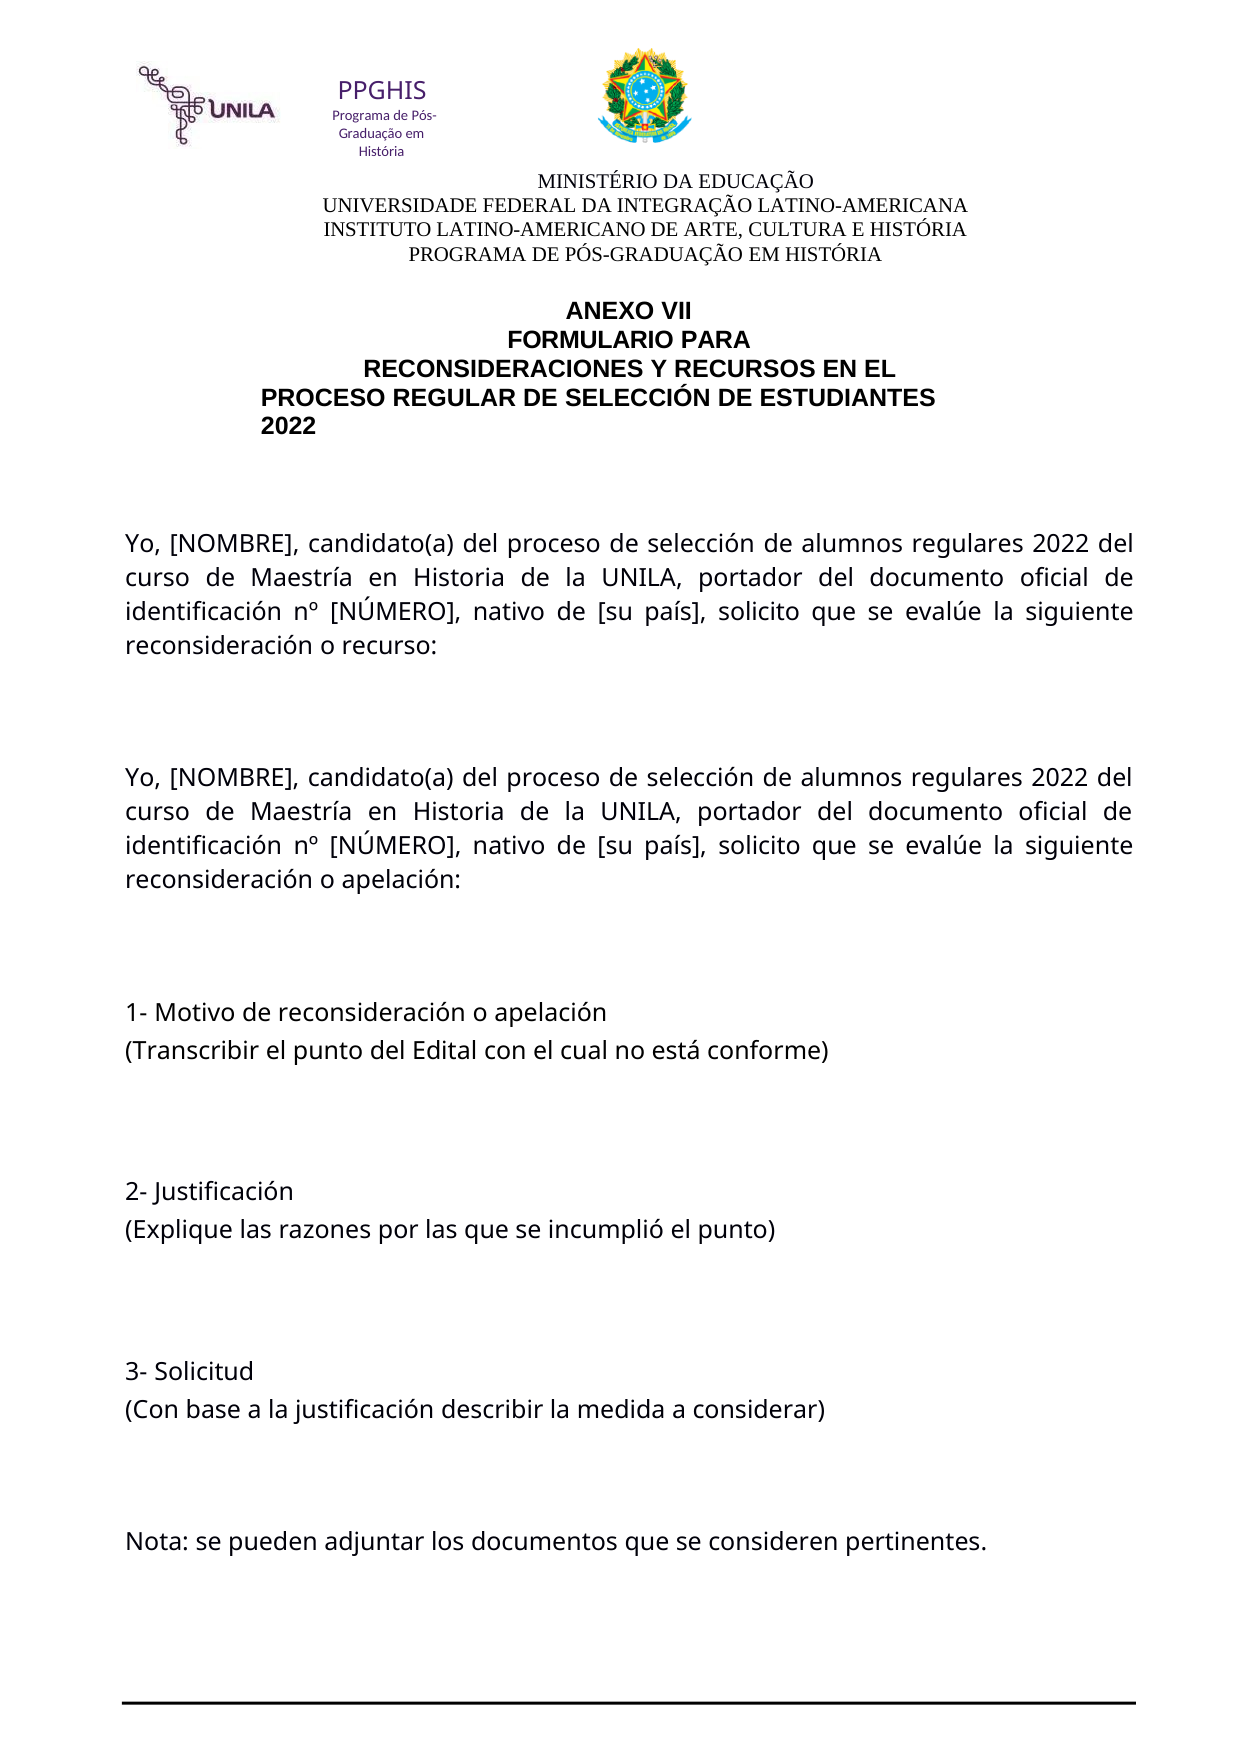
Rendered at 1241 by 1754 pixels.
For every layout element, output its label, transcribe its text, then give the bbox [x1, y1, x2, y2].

text MINISTÉRIO DA EDUCAÇÃO [537, 169, 1146, 193]
list Motivo de reconsideración o apelación [125, 994, 1146, 1028]
title RECONSIDERACIONES Y RECURSOS EN EL PROCESO REGULAR DE SELECCIÓN DE ESTUDIANTES 2022 [261, 354, 997, 440]
text PPGHIS [322, 71, 441, 107]
list Justificación [125, 1173, 1146, 1207]
list Solicitud [125, 1353, 1146, 1387]
text Yo, [NOMBRE], candidato(a) del proceso de selección de alumnos regulares 2022 del curso de Maestría en Historia de la UNILA, portador del documento oficial de identificación nº [NÚMERO], nativo de [su país], solicito que se evalúe la siguiente reconsideración o apelación: [125, 760, 1134, 896]
text Yo, [NOMBRE], candidato(a) del proceso de selección de alumnos regulares 2022 del curso de Maestría en Historia de la UNILA, portador del documento oficial de identificación nº [NÚMERO], nativo de [su país], solicito que se evalúe la siguiente reconsideración o recurso: [125, 526, 1134, 662]
text UNIVERSIDADE FEDERAL DA INTEGRAÇÃO LATINO-AMERICANA INSTITUTO LATINO-AMERICANO DE ARTE, CULTURA E HISTÓRIA PROGRAMA DE PÓS-GRADUAÇÃO EM HISTÓRIA [300, 193, 990, 266]
title ANEXO VII FORMULARIO PARA [507, 296, 856, 354]
text (Con base a la justificación describir la medida a considerar) [125, 1392, 1146, 1426]
text Nota: se pueden adjuntar los documentos que se consideren pertinentes. [125, 1523, 1146, 1557]
picture [597, 48, 692, 143]
text (Explique las razones por las que se incumplió el punto) [125, 1212, 1146, 1246]
text Programa de Pós- Graduação em História [315, 107, 448, 160]
picture [136, 61, 281, 149]
text (Transcribir el punto del Edital con el cual no está conforme) [125, 1032, 1146, 1066]
